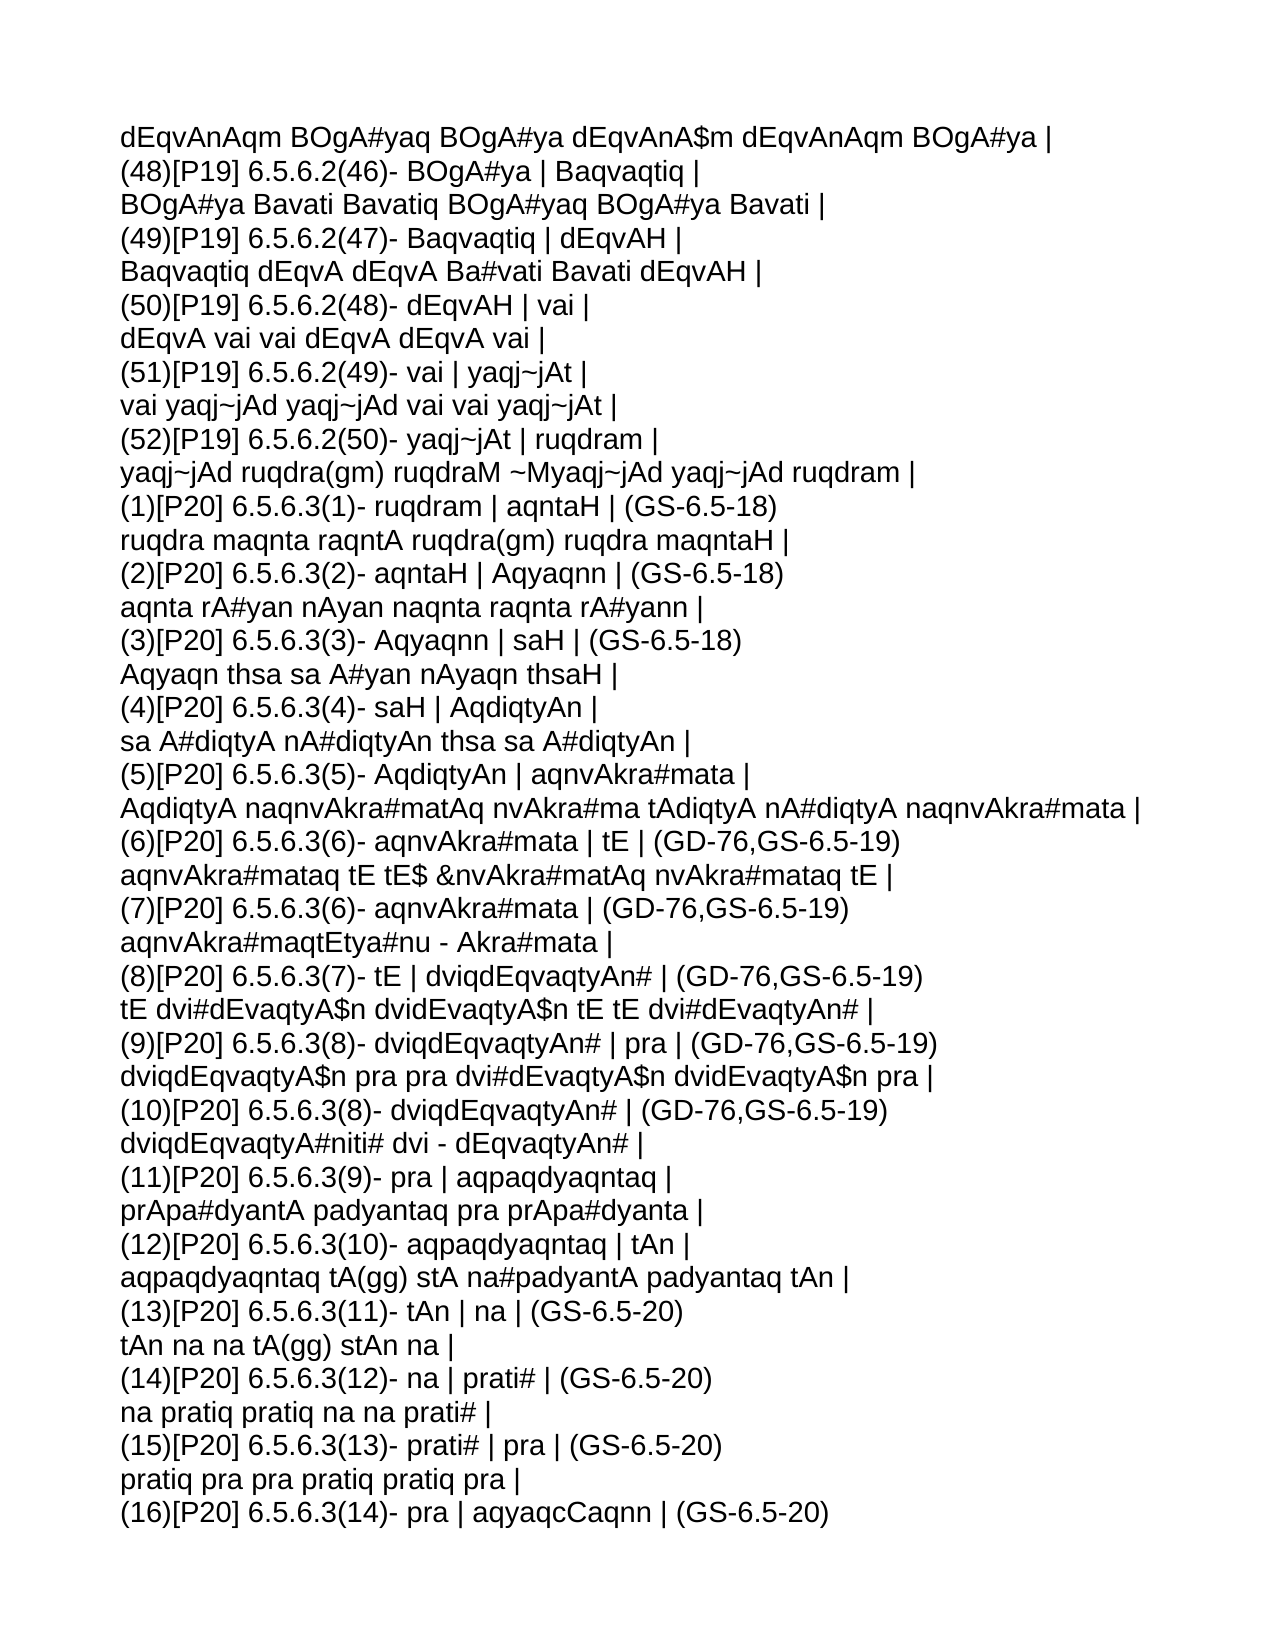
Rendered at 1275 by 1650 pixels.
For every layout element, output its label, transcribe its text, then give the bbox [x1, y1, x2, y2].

text (15)[P20] 6.5.6.3(13)- prati# | pra | (GS-6.5-20) [120, 1428, 1200, 1462]
text dviqdEqvaqtyA#niti# dvi - dEqvaqtyAn# | [120, 1126, 1200, 1160]
text dEqvAnAqm BOgA#yaq BOgA#ya dEqvAnA$m dEqvAnAqm BOgA#ya | [120, 120, 1200, 153]
text aqpaqdyaqntaq tA(gg) stA na#padyantA padyantaq tAn | [120, 1260, 1200, 1294]
text ruqdra maqnta raqntA ruqdra(gm) ruqdra maqntaH | [120, 522, 1200, 556]
text (7)[P20] 6.5.6.3(6)- aqnvAkra#mata | (GD-76,GS-6.5-19) [120, 891, 1200, 925]
text na pratiq pratiq na na prati# | [120, 1394, 1200, 1428]
text tE dvi#dEvaqtyA$n dvidEvaqtyA$n tE tE dvi#dEvaqtyAn# | [120, 992, 1200, 1026]
text (49)[P19] 6.5.6.2(47)- Baqvaqtiq | dEqvAH | [120, 221, 1200, 254]
text (50)[P19] 6.5.6.2(48)- dEqvAH | vai | [120, 288, 1200, 321]
text (13)[P20] 6.5.6.3(11)- tAn | na | (GS-6.5-20) [120, 1294, 1200, 1327]
text (10)[P20] 6.5.6.3(8)- dviqdEqvaqtyAn# | (GD-76,GS-6.5-19) [120, 1093, 1200, 1126]
text (2)[P20] 6.5.6.3(2)- aqntaH | Aqyaqnn | (GS-6.5-18) [120, 556, 1200, 589]
text yaqj~jAd ruqdra(gm) ruqdraM ~Myaqj~jAd yaqj~jAd ruqdram | [120, 455, 1200, 489]
text BOgA#ya Bavati Bavatiq BOgA#yaq BOgA#ya Bavati | [120, 187, 1200, 221]
text dEqvA vai vai dEqvA dEqvA vai | [120, 321, 1200, 355]
text aqnvAkra#maqtEtya#nu - Akra#mata | [120, 925, 1200, 958]
text Aqyaqn thsa sa A#yan nAyaqn thsaH | [120, 657, 1200, 690]
text (8)[P20] 6.5.6.3(7)- tE | dviqdEqvaqtyAn# | (GD-76,GS-6.5-19) [120, 958, 1200, 992]
text (11)[P20] 6.5.6.3(9)- pra | aqpaqdyaqntaq | [120, 1160, 1200, 1193]
text aqnvAkra#mataq tE tE$ &nvAkra#matAq nvAkra#mataq tE | [120, 858, 1200, 891]
text pratiq pra pra pratiq pratiq pra | [120, 1462, 1200, 1495]
text aqnta rA#yan nAyan naqnta raqnta rA#yann | [120, 589, 1200, 623]
text (1)[P20] 6.5.6.3(1)- ruqdram | aqntaH | (GS-6.5-18) [120, 489, 1200, 522]
text (6)[P20] 6.5.6.3(6)- aqnvAkra#mata | tE | (GD-76,GS-6.5-19) [120, 824, 1200, 858]
text AqdiqtyA naqnvAkra#matAq nvAkra#ma tAdiqtyA nA#diqtyA naqnvAkra#mata | [120, 791, 1200, 824]
text (4)[P20] 6.5.6.3(4)- saH | AqdiqtyAn | [120, 690, 1200, 724]
text vai yaqj~jAd yaqj~jAd vai vai yaqj~jAt | [120, 388, 1200, 422]
text (5)[P20] 6.5.6.3(5)- AqdiqtyAn | aqnvAkra#mata | [120, 757, 1200, 791]
text (51)[P19] 6.5.6.2(49)- vai | yaqj~jAt | [120, 355, 1200, 388]
text dviqdEqvaqtyA$n pra pra dvi#dEvaqtyA$n dvidEvaqtyA$n pra | [120, 1059, 1200, 1093]
text (9)[P20] 6.5.6.3(8)- dviqdEqvaqtyAn# | pra | (GD-76,GS-6.5-19) [120, 1026, 1200, 1059]
text (48)[P19] 6.5.6.2(46)- BOgA#ya | Baqvaqtiq | [120, 153, 1200, 187]
text tAn na na tA(gg) stAn na | [120, 1327, 1200, 1361]
text (12)[P20] 6.5.6.3(10)- aqpaqdyaqntaq | tAn | [120, 1227, 1200, 1260]
text (14)[P20] 6.5.6.3(12)- na | prati# | (GS-6.5-20) [120, 1361, 1200, 1394]
text prApa#dyantA padyantaq pra prApa#dyanta | [120, 1193, 1200, 1227]
text (3)[P20] 6.5.6.3(3)- Aqyaqnn | saH | (GS-6.5-18) [120, 623, 1200, 657]
text (16)[P20] 6.5.6.3(14)- pra | aqyaqcCaqnn | (GS-6.5-20) [120, 1495, 1200, 1529]
text (52)[P19] 6.5.6.2(50)- yaqj~jAt | ruqdram | [120, 422, 1200, 455]
text sa A#diqtyA nA#diqtyAn thsa sa A#diqtyAn | [120, 724, 1200, 757]
text Baqvaqtiq dEqvA dEqvA Ba#vati Bavati dEqvAH | [120, 254, 1200, 288]
